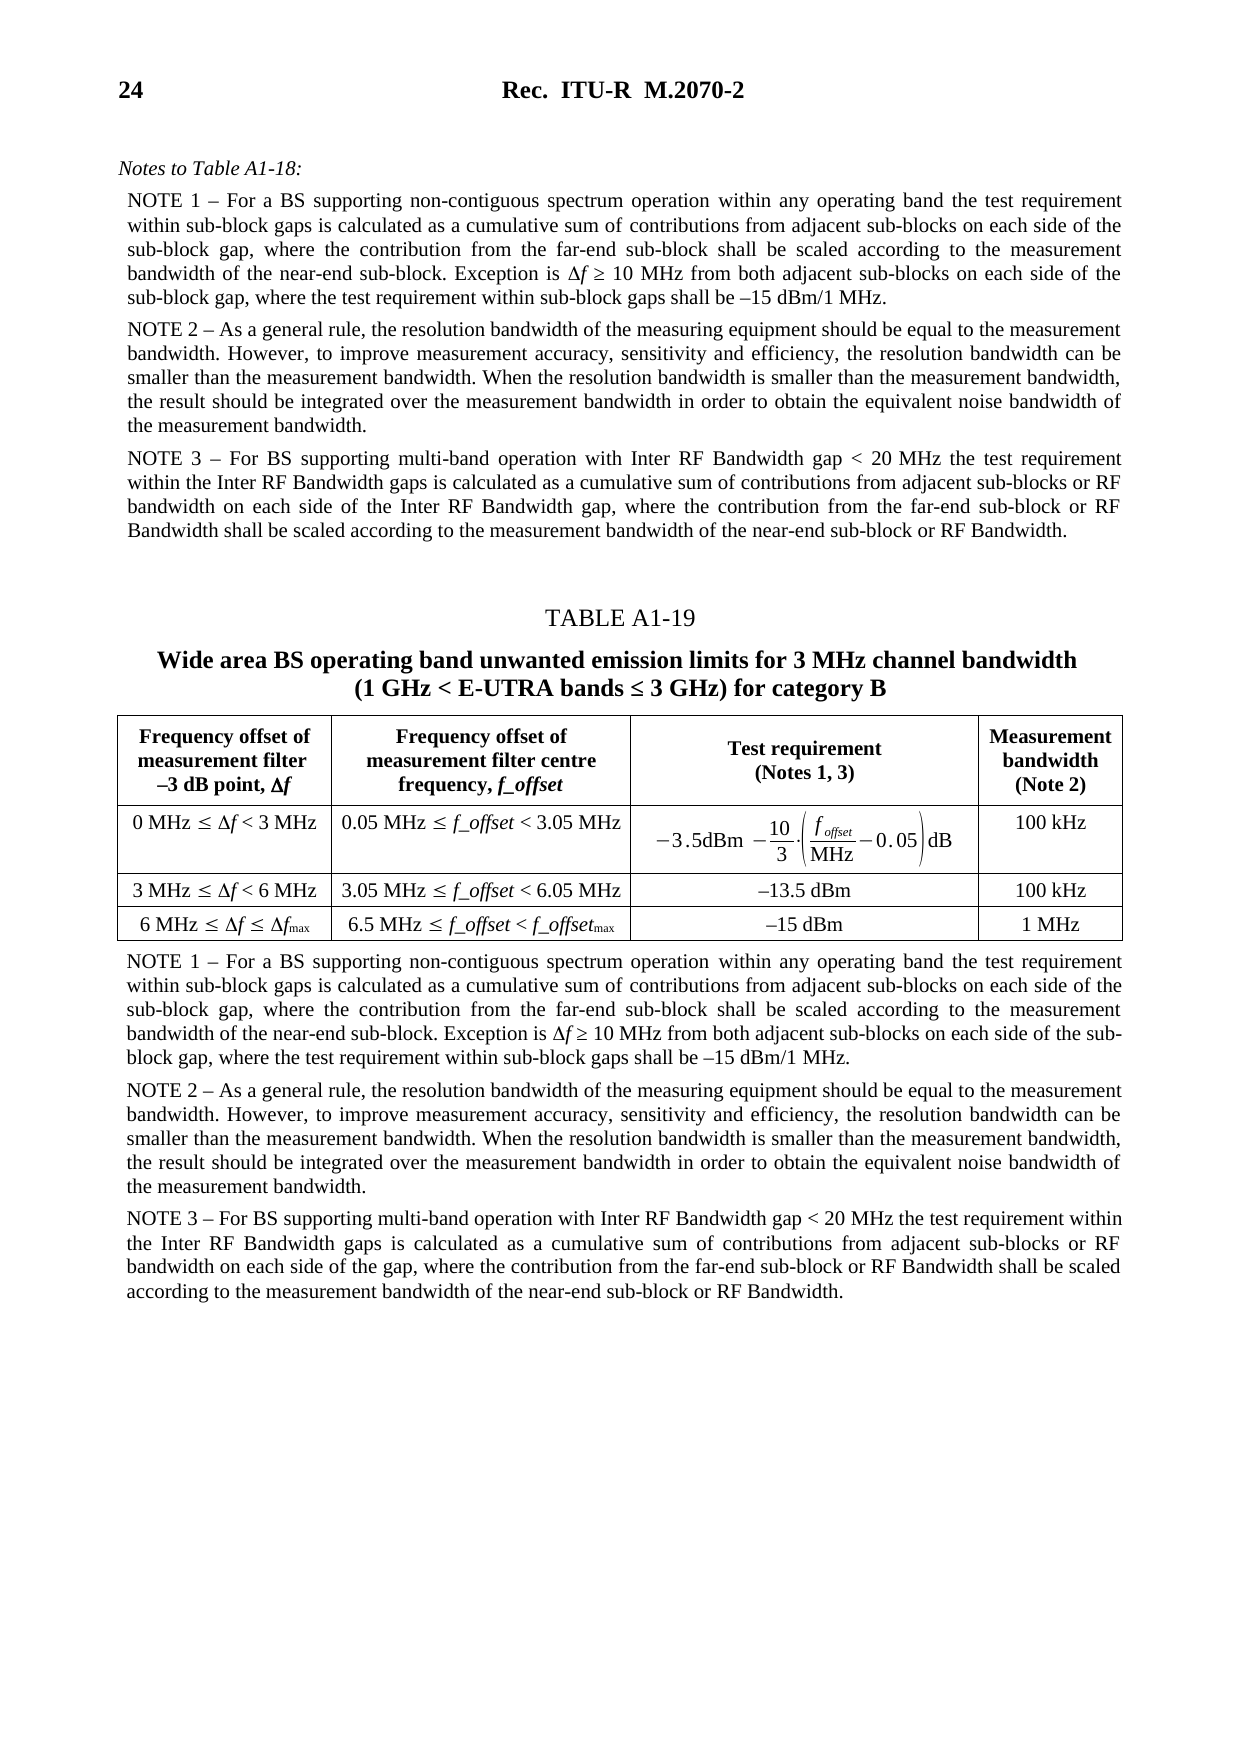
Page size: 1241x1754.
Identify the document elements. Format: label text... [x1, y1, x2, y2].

table_cell –13.5 dBm [631, 874, 978, 906]
table_cell 6 MHz f fmax [118, 907, 331, 940]
table_header Frequency offset of measurement filter –3 dB point, f [118, 716, 331, 805]
table_cell 3 MHz f < 6 MHz [118, 874, 331, 906]
text TABLE A1-19 [118, 603, 1122, 632]
table_cell 3.05 MHz f_offset < 6.05 MHz [332, 874, 630, 906]
table_header Frequency offset of measurement filter centre frequency, f_offset [332, 716, 630, 805]
table_cell 0.05 MHz f_offset < 3.05 MHz [332, 806, 630, 873]
table_header Notes to Table A1-18: NOTE 1 – For a BS supporting non-contiguous spectrum operation within any operating band the test requirement within sub-block gaps is calculated as a cumulative sum of contributions from adjacent sub-blocks on each side of the sub-block gap, where the contribution from the far-end sub-block shall be scaled according to the measurement bandwidth of the near-end sub-block. Exception is f ≥ 10 MHz from both adjacent sub-blocks on each side of the sub-block gap, where the test requirement within sub-block gaps shall be –15 dBm/1 MHz. NOTE 2 – As a general rule, the resolution bandwidth of the measuring equipment should be equal to the measurement bandwidth. However, to improve measurement accuracy, sensitivity and efficiency, the resolution bandwidth can be smaller than the measurement bandwidth. When the resolution bandwidth is smaller than the measurement bandwidth, the result should be integrated over the measurement bandwidth in order to obtain the equivalent noise bandwidth of the measurement bandwidth. NOTE 3 – For BS supporting multi-band operation with Inter RF Bandwidth gap < 20 MHz the test requirement within the Inter RF Bandwidth gaps is calculated as a cumulative sum of contributions from adjacent sub-blocks or RF bandwidth on each side of the Inter RF Bandwidth gap, where the contribution from the far-end sub-block or RF Bandwidth shall be scaled according to the measurement bandwidth of the near-end sub-block or RF Bandwidth. [118, 148, 1122, 542]
table_cell –15 dBm [631, 907, 978, 940]
table_cell 100 kHz [979, 874, 1122, 906]
table_header Test requirement (Notes 1, 3) [631, 716, 978, 805]
table_cell 0 MHz f < 3 MHz [118, 806, 331, 873]
table_cell 1 MHz [979, 907, 1122, 940]
table_cell [631, 806, 978, 873]
table_cell 6.5 MHz f_offset < f_offsetmax [332, 907, 630, 940]
table_header Measurement bandwidth (Note 2) [979, 716, 1122, 805]
title Wide area BS operating band unwanted emission limits for 3 MHz channel bandwidth (1 GHz < E-UTRA bands ≤ 3 GHz) for category B [118, 645, 1122, 702]
table_cell 100 kHz [979, 806, 1122, 873]
table_cell NOTE 1 – For a BS supporting non-contiguous spectrum operation within any operating band the test requirement within sub-block gaps is calculated as a cumulative sum of contributions from adjacent sub-blocks on each side of the sub-block gap, where the contribution from the far-end sub-block shall be scaled according to the measurement bandwidth of the near-end sub-block. Exception is f ≥ 10 MHz from both adjacent sub-blocks on each side of the sub-block gap, where the test requirement within sub-block gaps shall be –15 dBm/1 MHz. NOTE 2 – As a general rule, the resolution bandwidth of the measuring equipment should be equal to the measurement bandwidth. However, to improve measurement accuracy, sensitivity and efficiency, the resolution bandwidth can be smaller than the measurement bandwidth. When the resolution bandwidth is smaller than the measurement bandwidth, the result should be integrated over the measurement bandwidth in order to obtain the equivalent noise bandwidth of the measurement bandwidth. NOTE 3 – For BS supporting multi-band operation with Inter RF Bandwidth gap < 20 MHz the test requirement within the Inter RF Bandwidth gaps is calculated as a cumulative sum of contributions from adjacent sub-blocks or RF bandwidth on each side of the gap, where the contribution from the far-end sub-block or RF Bandwidth shall be scaled according to the measurement bandwidth of the near-end sub-block or RF Bandwidth. [118, 941, 1123, 1303]
